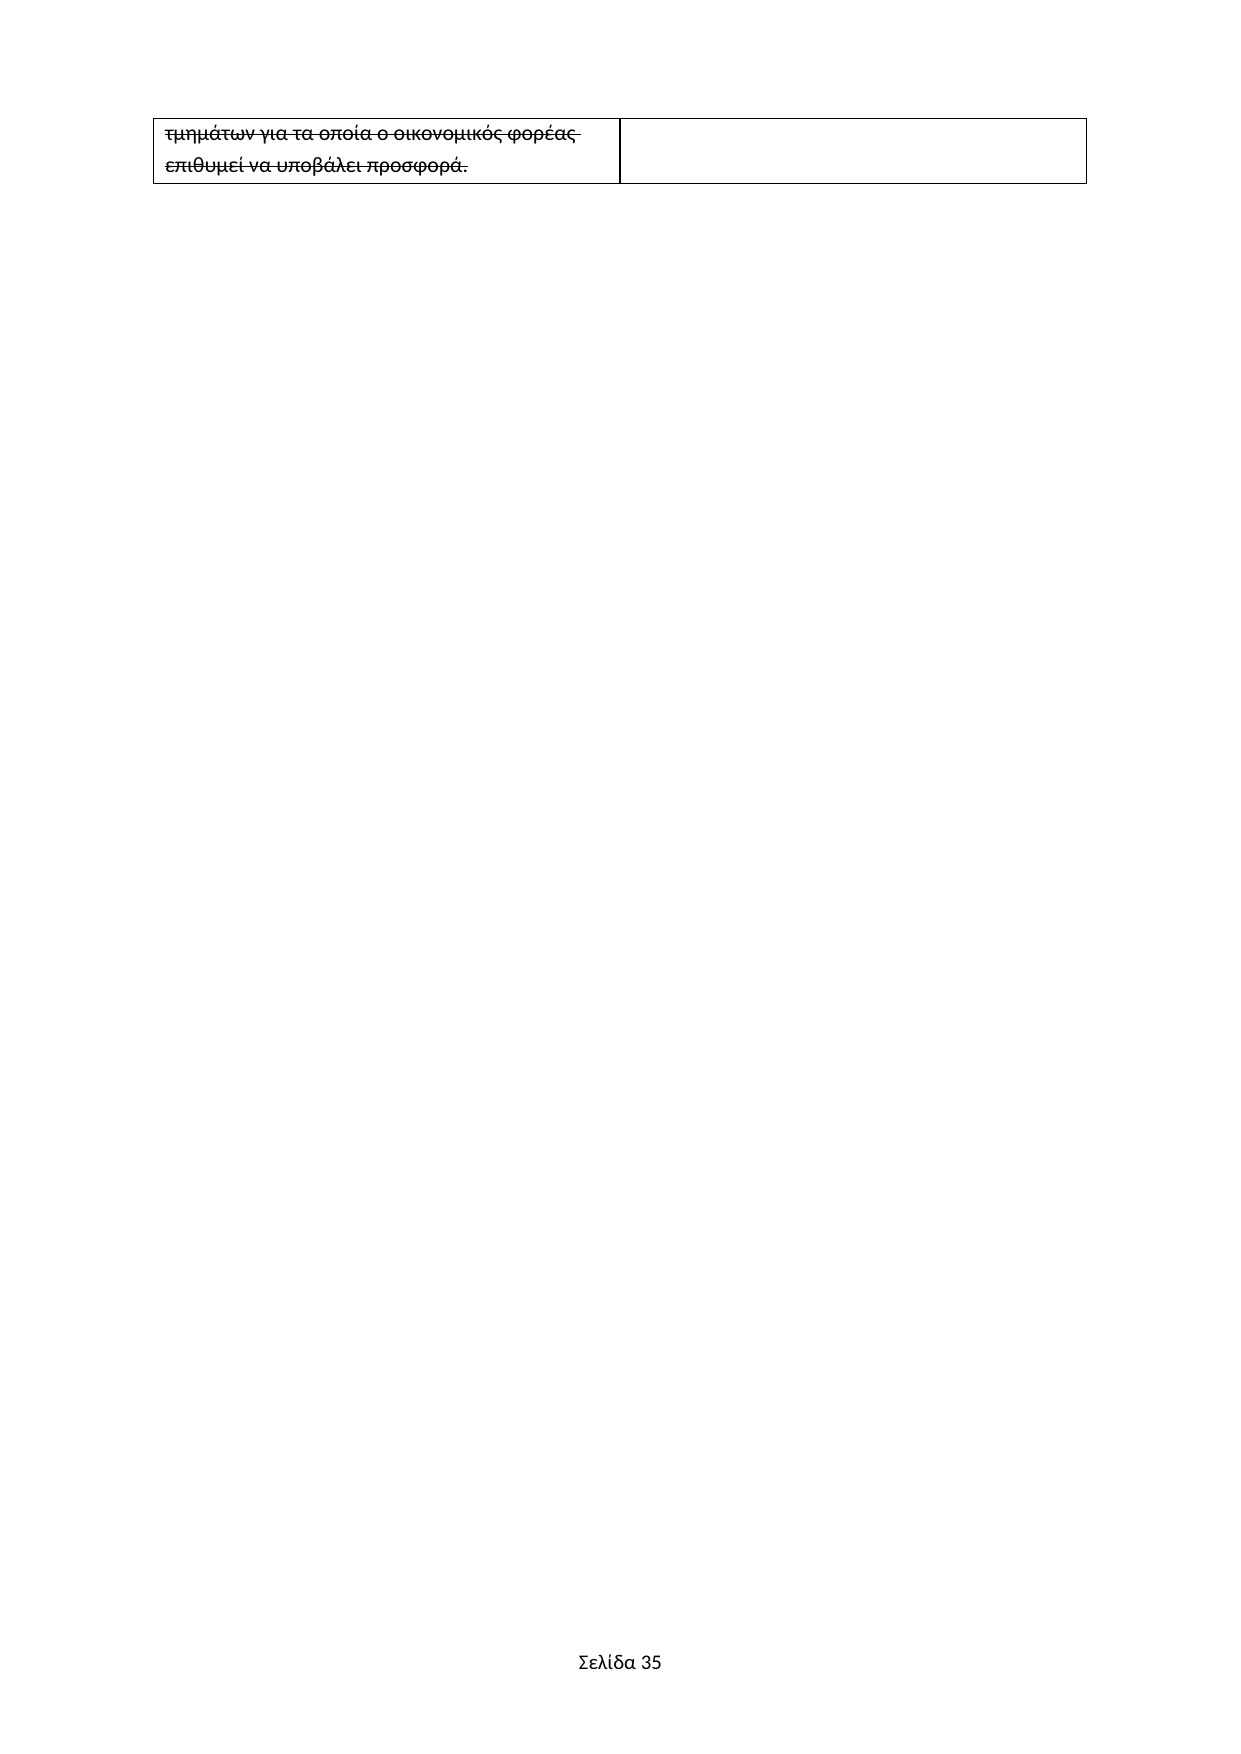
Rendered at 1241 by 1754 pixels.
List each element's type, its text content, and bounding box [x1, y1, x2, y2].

table_cell [ ] [621, 119, 1086, 183]
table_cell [154, 119, 619, 183]
